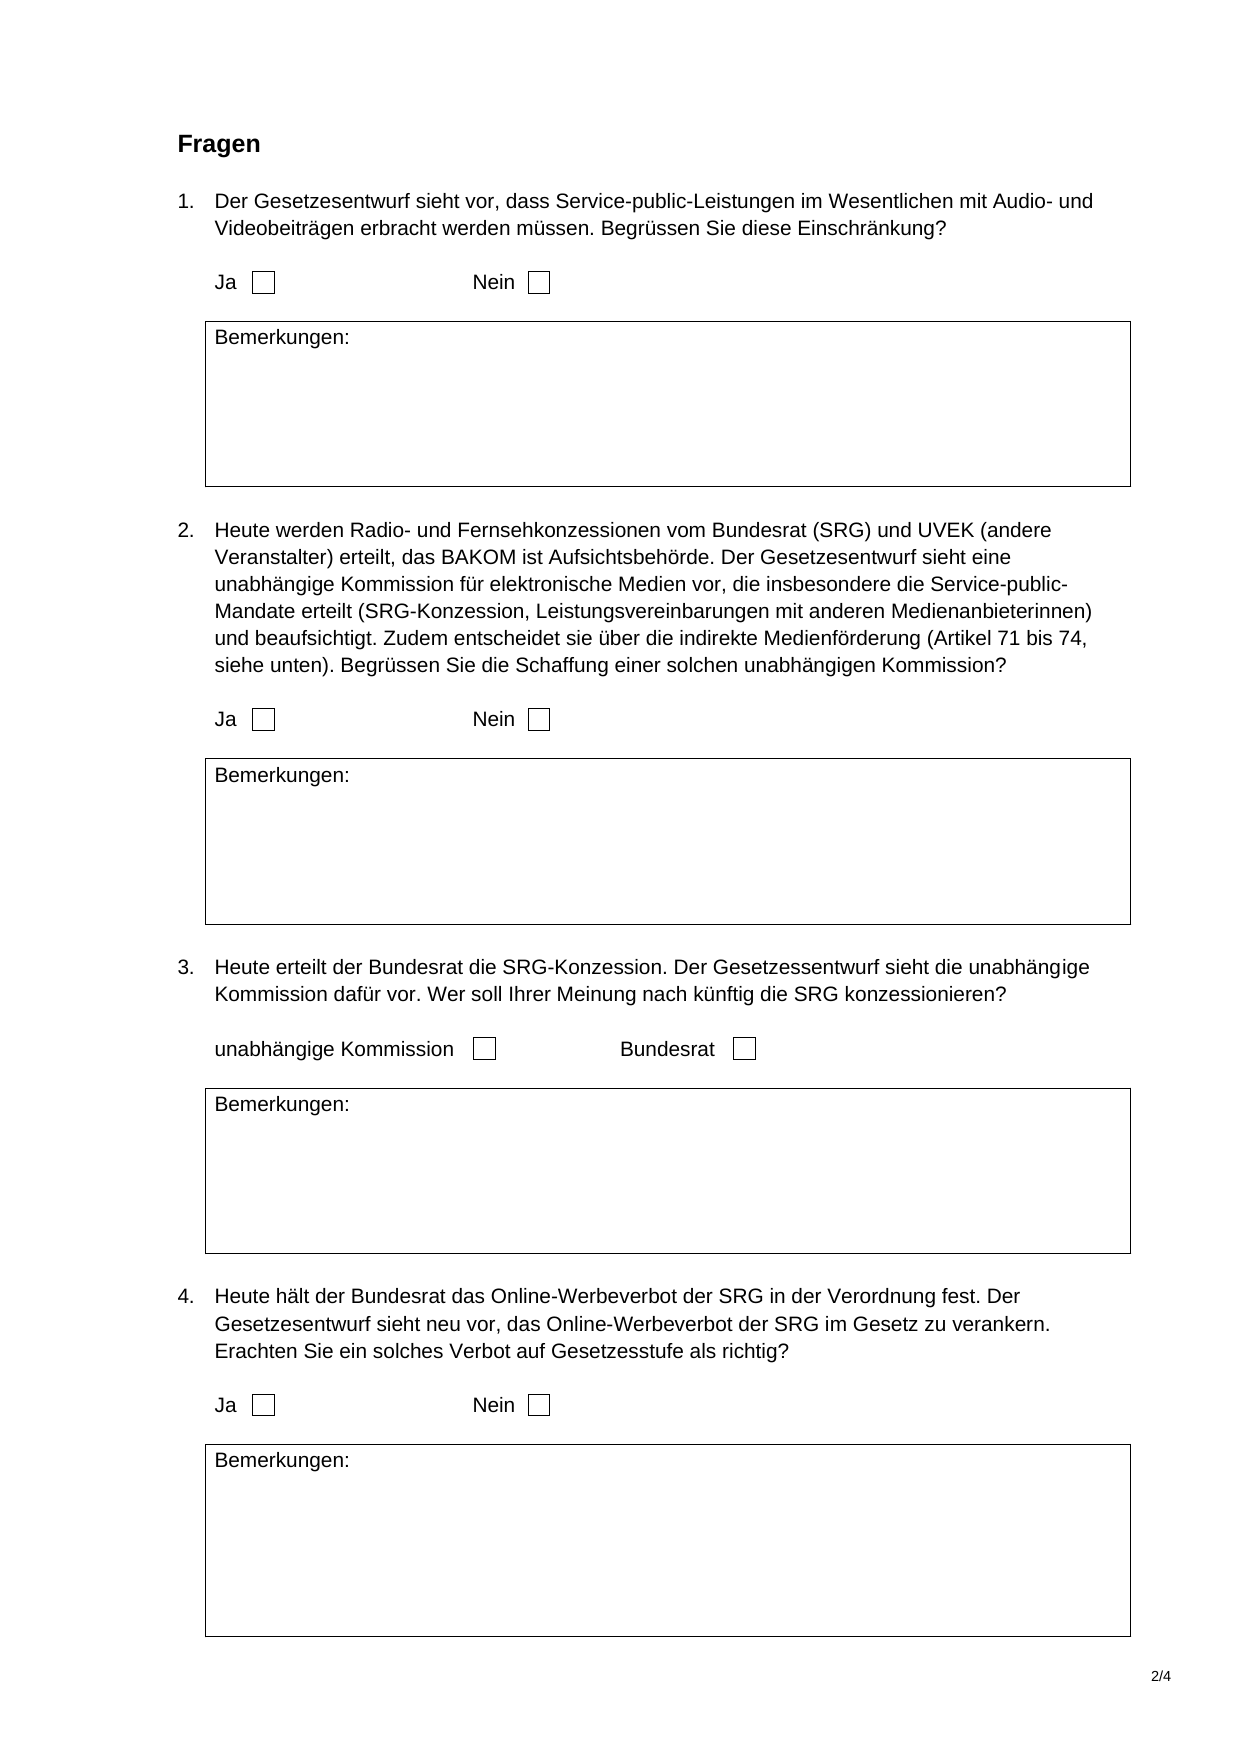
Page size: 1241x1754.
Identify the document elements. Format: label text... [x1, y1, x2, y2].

list Heute werden Radio- und Fernsehkonzessionen vom Bundesrat (SRG) und UVEK (andere Veranstalter) erteilt, das BAKOM ist Aufsichtsbehörde. Der Gesetzesentwurf sieht eine unabhängige Kommission für elektronische Medien vor, die insbesondere die Service-public-Mandate erteilt (SRG-Konzession, Leistungsvereinbarungen mit anderen Medienanbieterinnen) und beaufsichtigt. Zudem entscheidet sie über die indirekte Medienförderung (Artikel 71 bis 74, siehe unten). Begrüssen Sie die Schaffung einer solchen unabhängigen Kommission? [177, 514, 1122, 677]
list Ja Nein [214, 1389, 1122, 1417]
list Der Gesetzesentwurf sieht vor, dass Service-public-Leistungen im Wesentlichen mit Audio- und Videobeiträgen erbracht werden müssen. Begrüssen Sie diese Einschränkung? [177, 185, 1122, 239]
list Ja Nein [214, 704, 1122, 731]
text Bemerkungen: [206, 1089, 1130, 1116]
text Fragen [177, 129, 1122, 158]
text Bemerkungen: [206, 322, 1130, 349]
list unabhängige Kommission Bundesrat [214, 1033, 1122, 1060]
list Heute hält der Bundesrat das Online-Werbeverbot der SRG in der Verordnung fest. Der Gesetzesentwurf sieht neu vor, das Online-Werbeverbot der SRG im Gesetz zu verankern. Erachten Sie ein solches Verbot auf Gesetzesstufe als richtig? [177, 1281, 1122, 1362]
list Heute erteilt der Bundesrat die SRG-Konzession. Der Gesetzessentwurf sieht die unabhängige Kommission dafür vor. Wer soll Ihrer Meinung nach künftig die SRG konzessionieren? [177, 952, 1122, 1006]
list Ja Nein [214, 267, 1122, 294]
text Bemerkungen: [206, 759, 1130, 786]
text Bemerkungen: [206, 1445, 1130, 1472]
